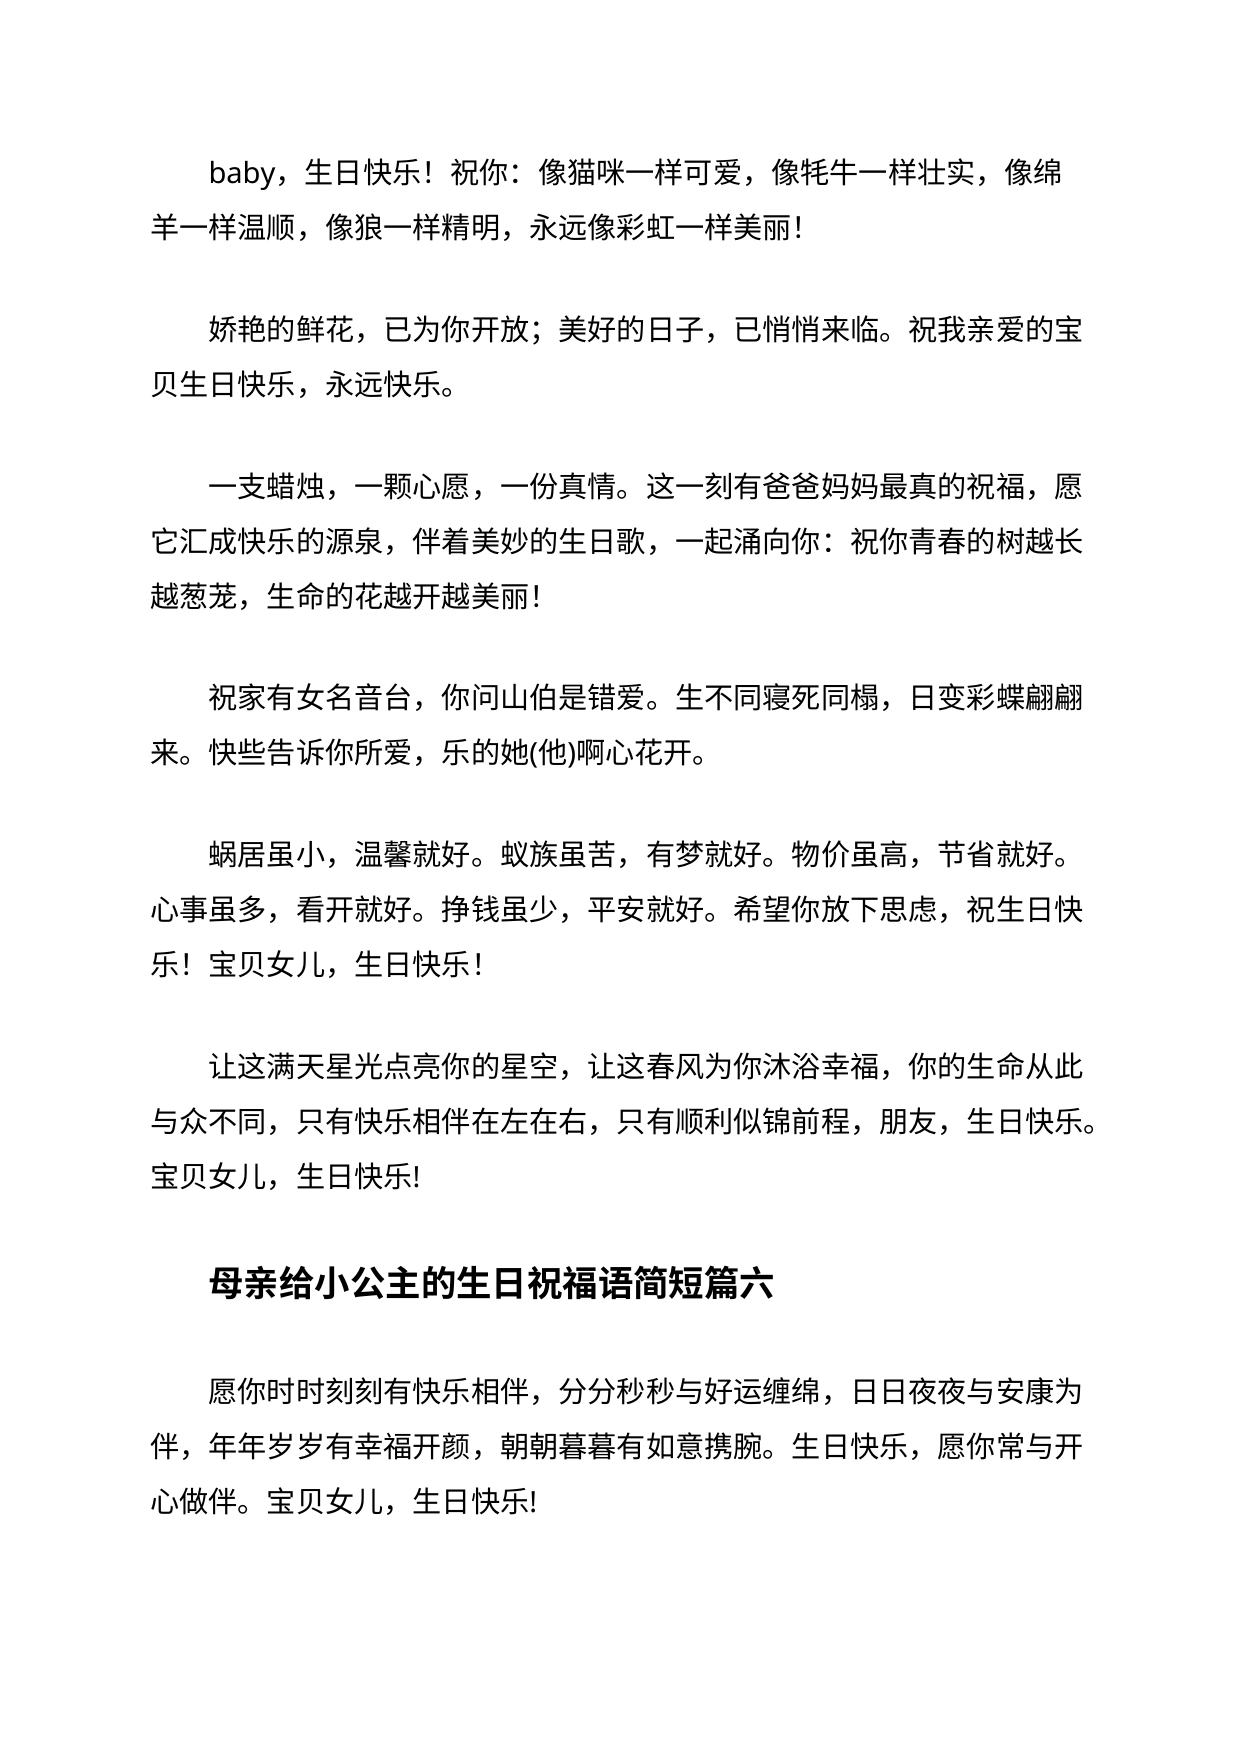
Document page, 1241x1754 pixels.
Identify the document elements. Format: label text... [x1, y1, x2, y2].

text 娇艳的鲜花，已为你开放；美好的日子，已悄悄来临。祝我亲爱的宝贝生日快乐，永远快乐。 [150, 307, 1090, 404]
text 蜗居虽小，温馨就好。蚁族虽苦，有梦就好。物价虽高，节省就好。心事虽多，看开就好。挣钱虽少，平安就好。希望你放下思虑，祝生日快乐！宝贝女儿，生日快乐！ [150, 832, 1090, 984]
text 母亲给小公主的生日祝福语简短篇六 [150, 1255, 1090, 1306]
text 祝家有女名音台，你问山伯是错爱。生不同寝死同榻，日变彩蝶翩翩来。快些告诉你所爱，乐的她(他)啊心花开。 [150, 675, 1090, 772]
text 愿你时时刻刻有快乐相伴，分分秒秒与好运缠绵，日日夜夜与安康为伴，年年岁岁有幸福开颜，朝朝暮暮有如意携腕。生日快乐，愿你常与开心做伴。宝贝女儿，生日快乐! [150, 1369, 1090, 1521]
text baby，生日快乐！祝你：像猫咪一样可爱，像牦牛一样壮实，像绵羊一样温顺，像狼一样精明，永远像彩虹一样美丽！ [150, 150, 1090, 247]
text 让这满天星光点亮你的星空，让这春风为你沐浴幸福，你的生命从此与众不同，只有快乐相伴在左在右，只有顺利似锦前程，朋友，生日快乐。宝贝女儿，生日快乐! [150, 1043, 1090, 1196]
text 一支蜡烛，一颗心愿，一份真情。这一刻有爸爸妈妈最真的祝福，愿它汇成快乐的源泉，伴着美妙的生日歌，一起涌向你：祝你青春的树越长越葱茏，生命的花越开越美丽！ [150, 463, 1090, 616]
